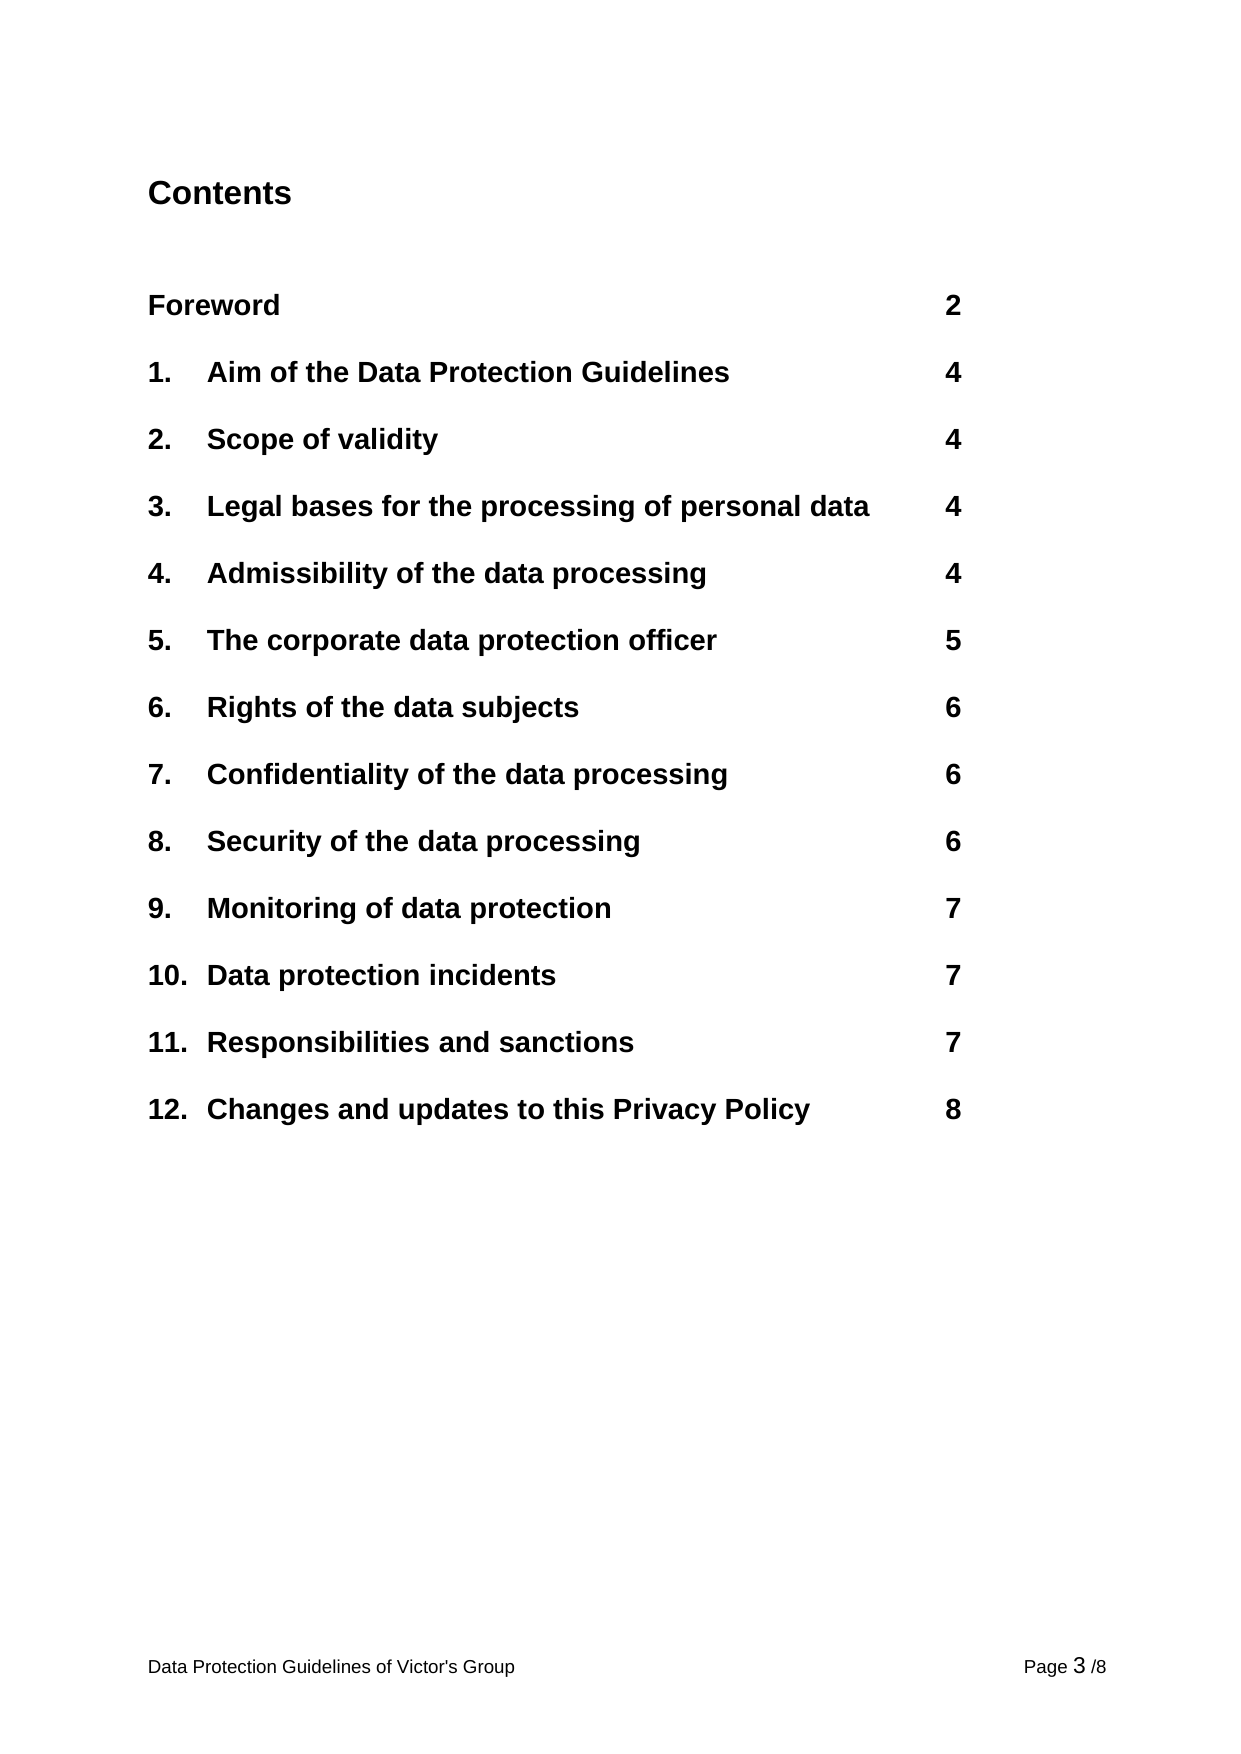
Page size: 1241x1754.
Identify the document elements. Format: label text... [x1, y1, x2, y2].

text Contents [148, 173, 1117, 211]
